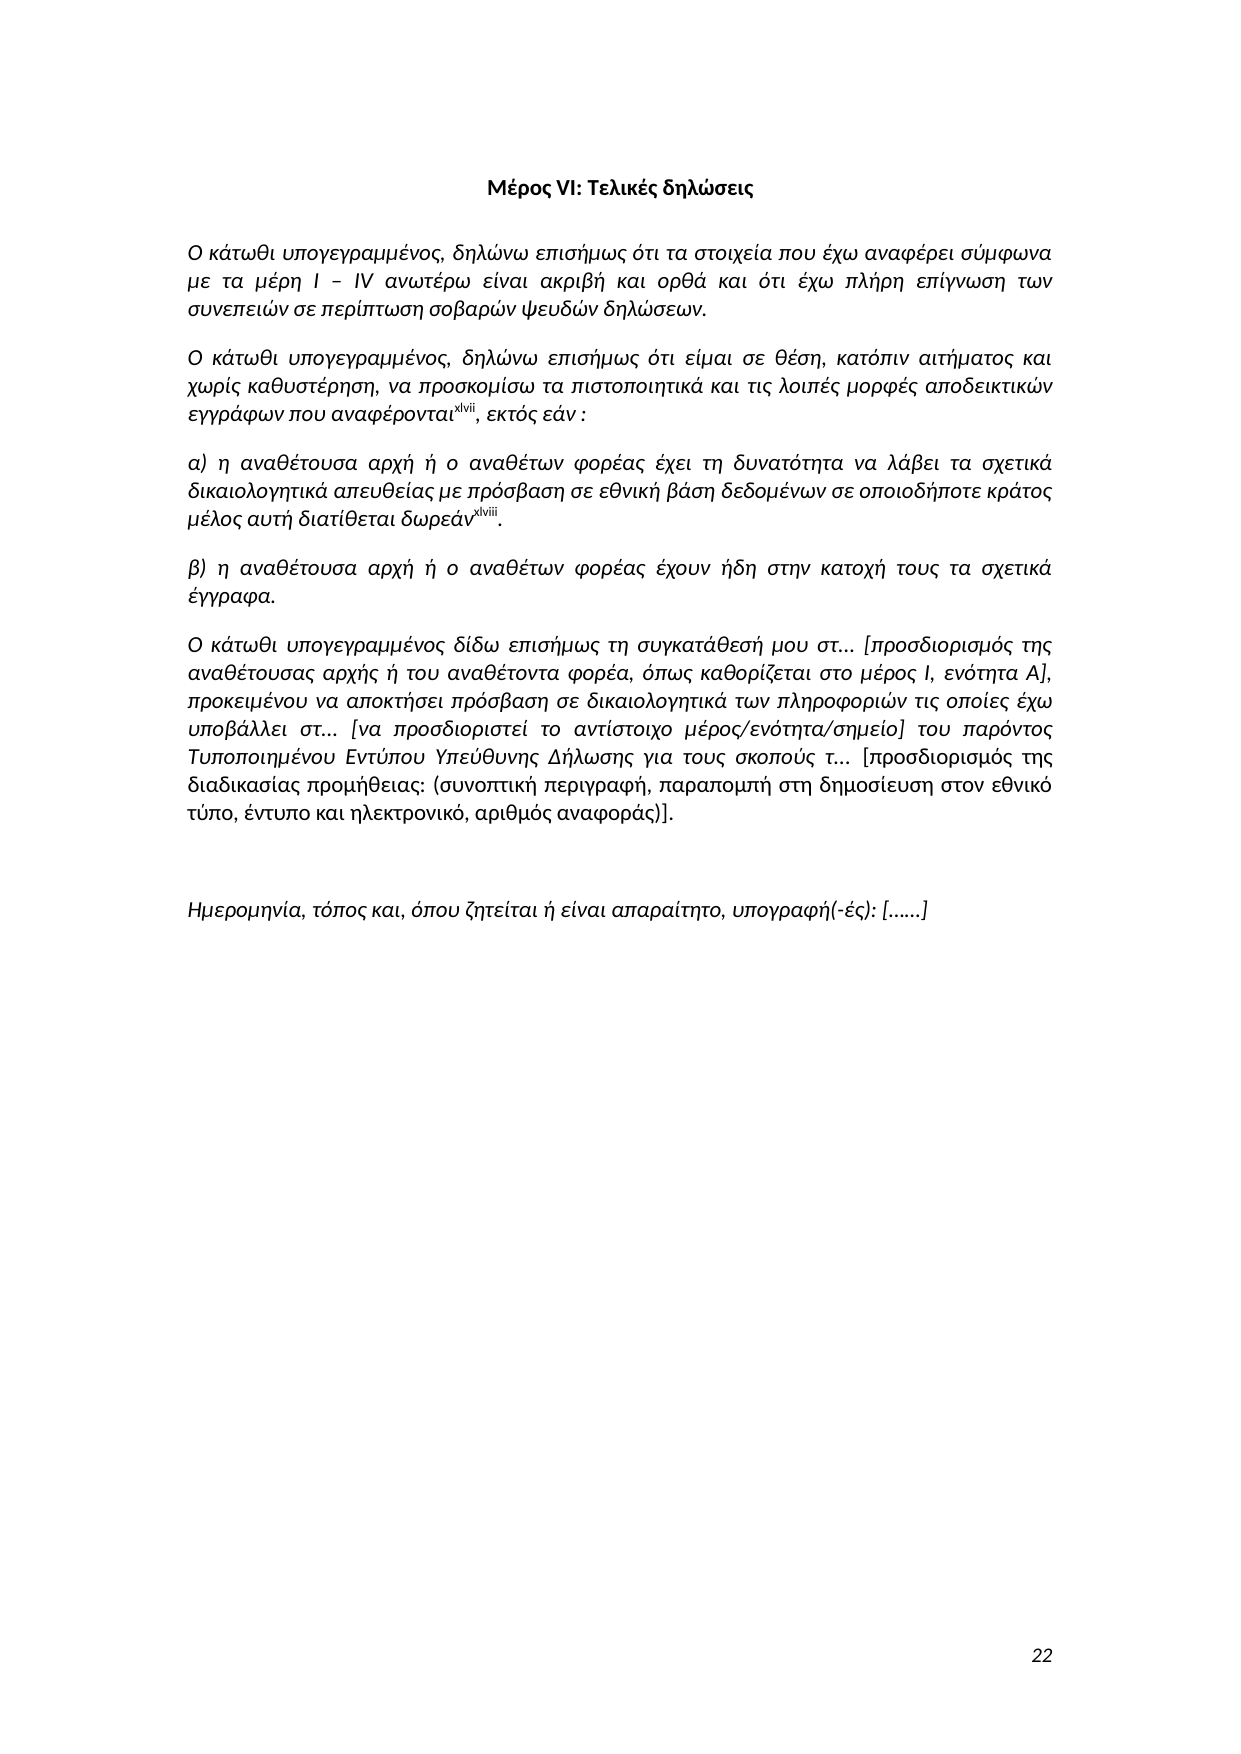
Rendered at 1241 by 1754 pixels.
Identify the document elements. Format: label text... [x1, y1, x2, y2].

text Ο κάτωθι υπογεγραμμένος δίδω επισήμως τη συγκατάθεσή μου στ... [προσδιορισμός της αναθέτουσας αρχής ή του αναθέτοντα φορέα, όπως καθορίζεται στο μέρος Ι, ενότητα Α], προκειμένου να αποκτήσει πρόσβαση σε δικαιολογητικά των πληροφοριών τις οποίες έχω υποβάλλει στ... [να προσδιοριστεί το αντίστοιχο μέρος/ενότητα/σημείο] του παρόντος Τυποποιημένου Εντύπου Υπεύθυνης Δήλωσης για τους σκοπούς τ... [προσδιορισμός της διαδικασίας προμήθειας: (συνοπτική περιγραφή, παραπομπή στη δημοσίευση στον εθνικό τύπο, έντυπο και ηλεκτρονικό, αριθμός αναφοράς)]. [187, 630, 1053, 826]
text Ο κάτωθι υπογεγραμμένος, δηλώνω επισήμως ότι είμαι σε θέση, κατόπιν αιτήματος και χωρίς καθυστέρηση, να προσκομίσω τα πιστοποιητικά και τις λοιπές μορφές αποδεικτικών εγγράφων που αναφέρονται, εκτός εάν : [187, 343, 1053, 427]
text Ο κάτωθι υπογεγραμμένος, δηλώνω επισήμως ότι τα στοιχεία που έχω αναφέρει σύμφωνα με τα μέρη Ι – IV ανωτέρω είναι ακριβή και ορθά και ότι έχω πλήρη επίγνωση των συνεπειών σε περίπτωση σοβαρών ψευδών δηλώσεων. [187, 238, 1053, 322]
text β) η αναθέτουσα αρχή ή ο αναθέτων φορέας έχουν ήδη στην κατοχή τους τα σχετικά έγγραφα. [187, 553, 1053, 609]
text Ημερομηνία, τόπος και, όπου ζητείται ή είναι απαραίτητο, υπογραφή(-ές): [……] [187, 896, 1053, 924]
text Μέρος VI: Τελικές δηλώσεις [187, 173, 1053, 201]
text α) η αναθέτουσα αρχή ή ο αναθέτων φορέας έχει τη δυνατότητα να λάβει τα σχετικά δικαιολογητικά απευθείας με πρόσβαση σε εθνική βάση δεδομένων σε οποιοδήποτε κράτος μέλος αυτή διατίθεται δωρεάν. [187, 448, 1053, 532]
